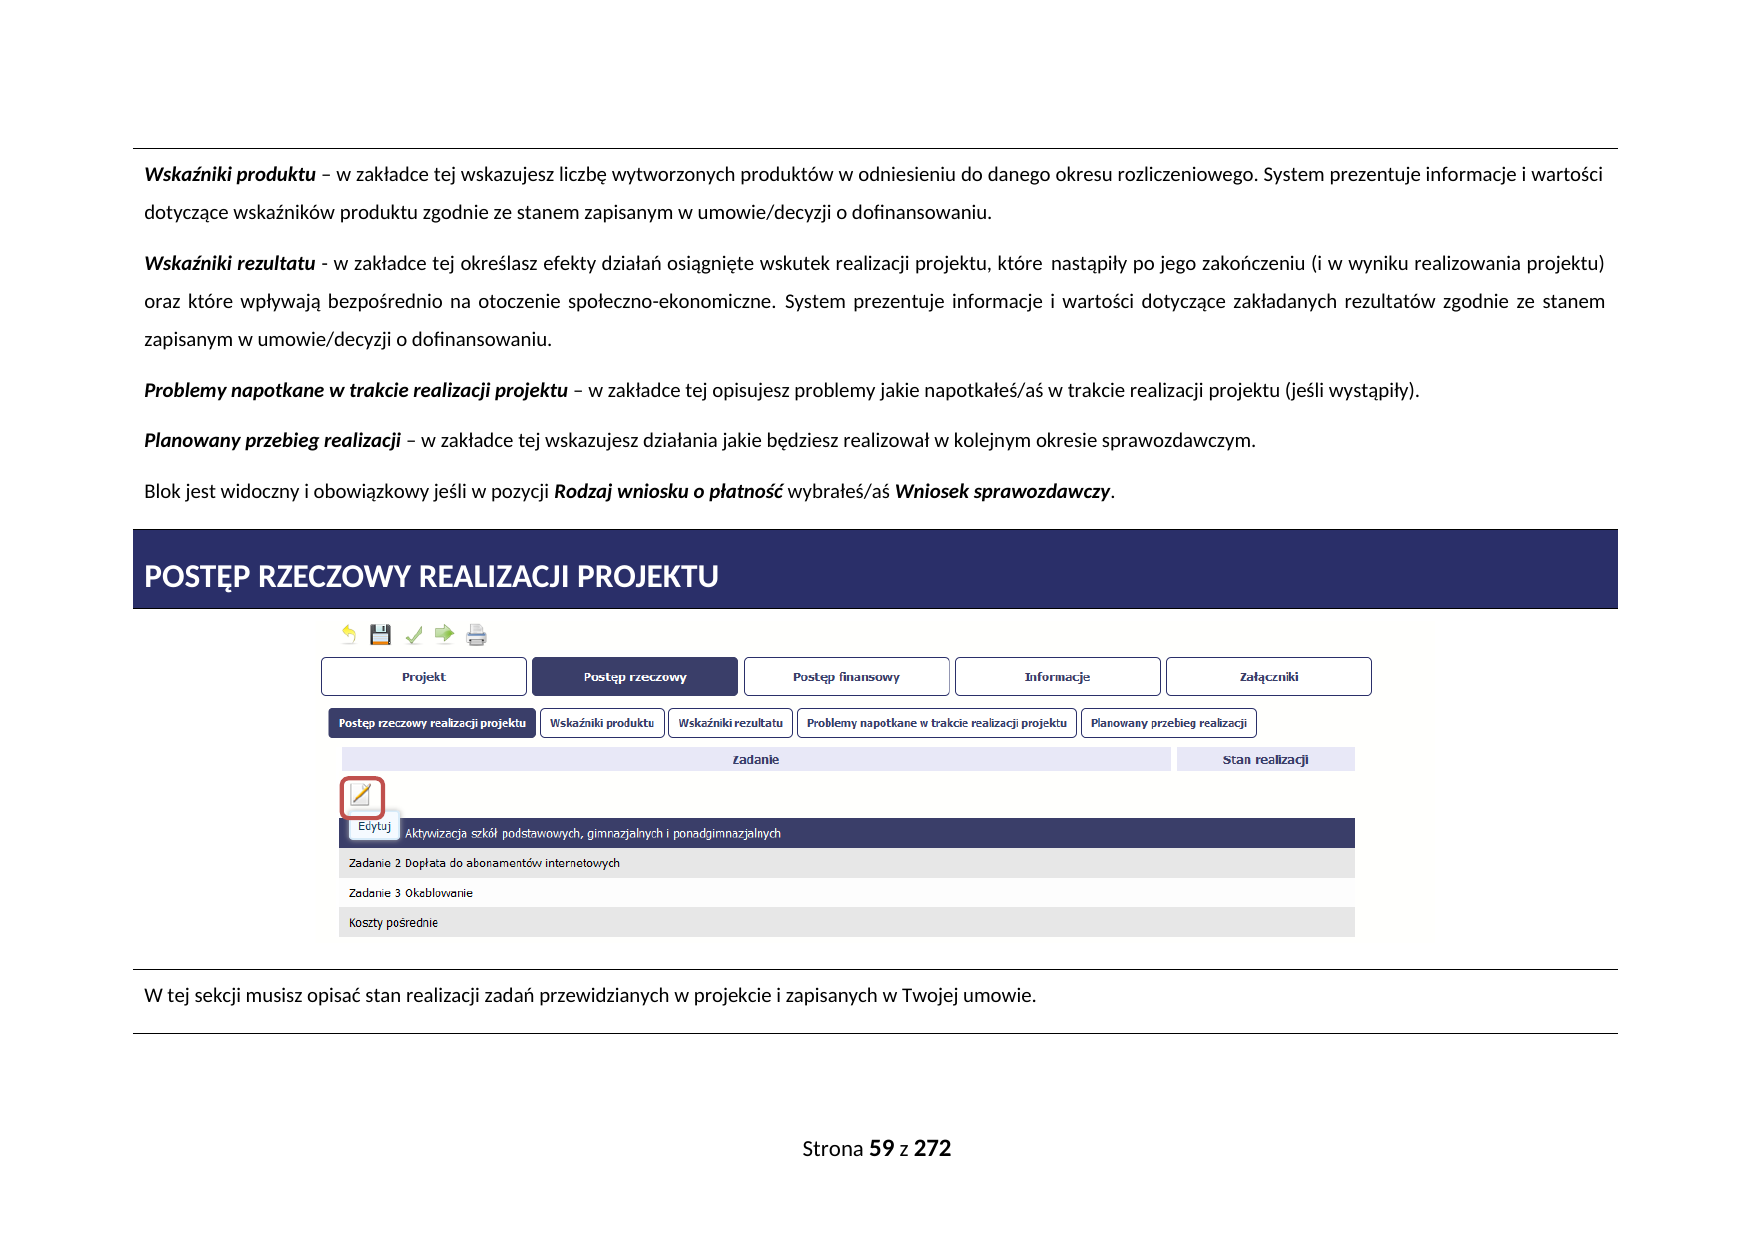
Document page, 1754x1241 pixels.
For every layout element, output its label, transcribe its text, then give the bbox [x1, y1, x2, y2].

picture [315, 621, 1435, 943]
table_cell [133, 609, 1618, 968]
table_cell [133, 970, 1618, 1033]
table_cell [133, 149, 1618, 529]
table_cell POSTĘP RZECZOWY REALIZACJI PROJEKTU [133, 530, 1618, 608]
